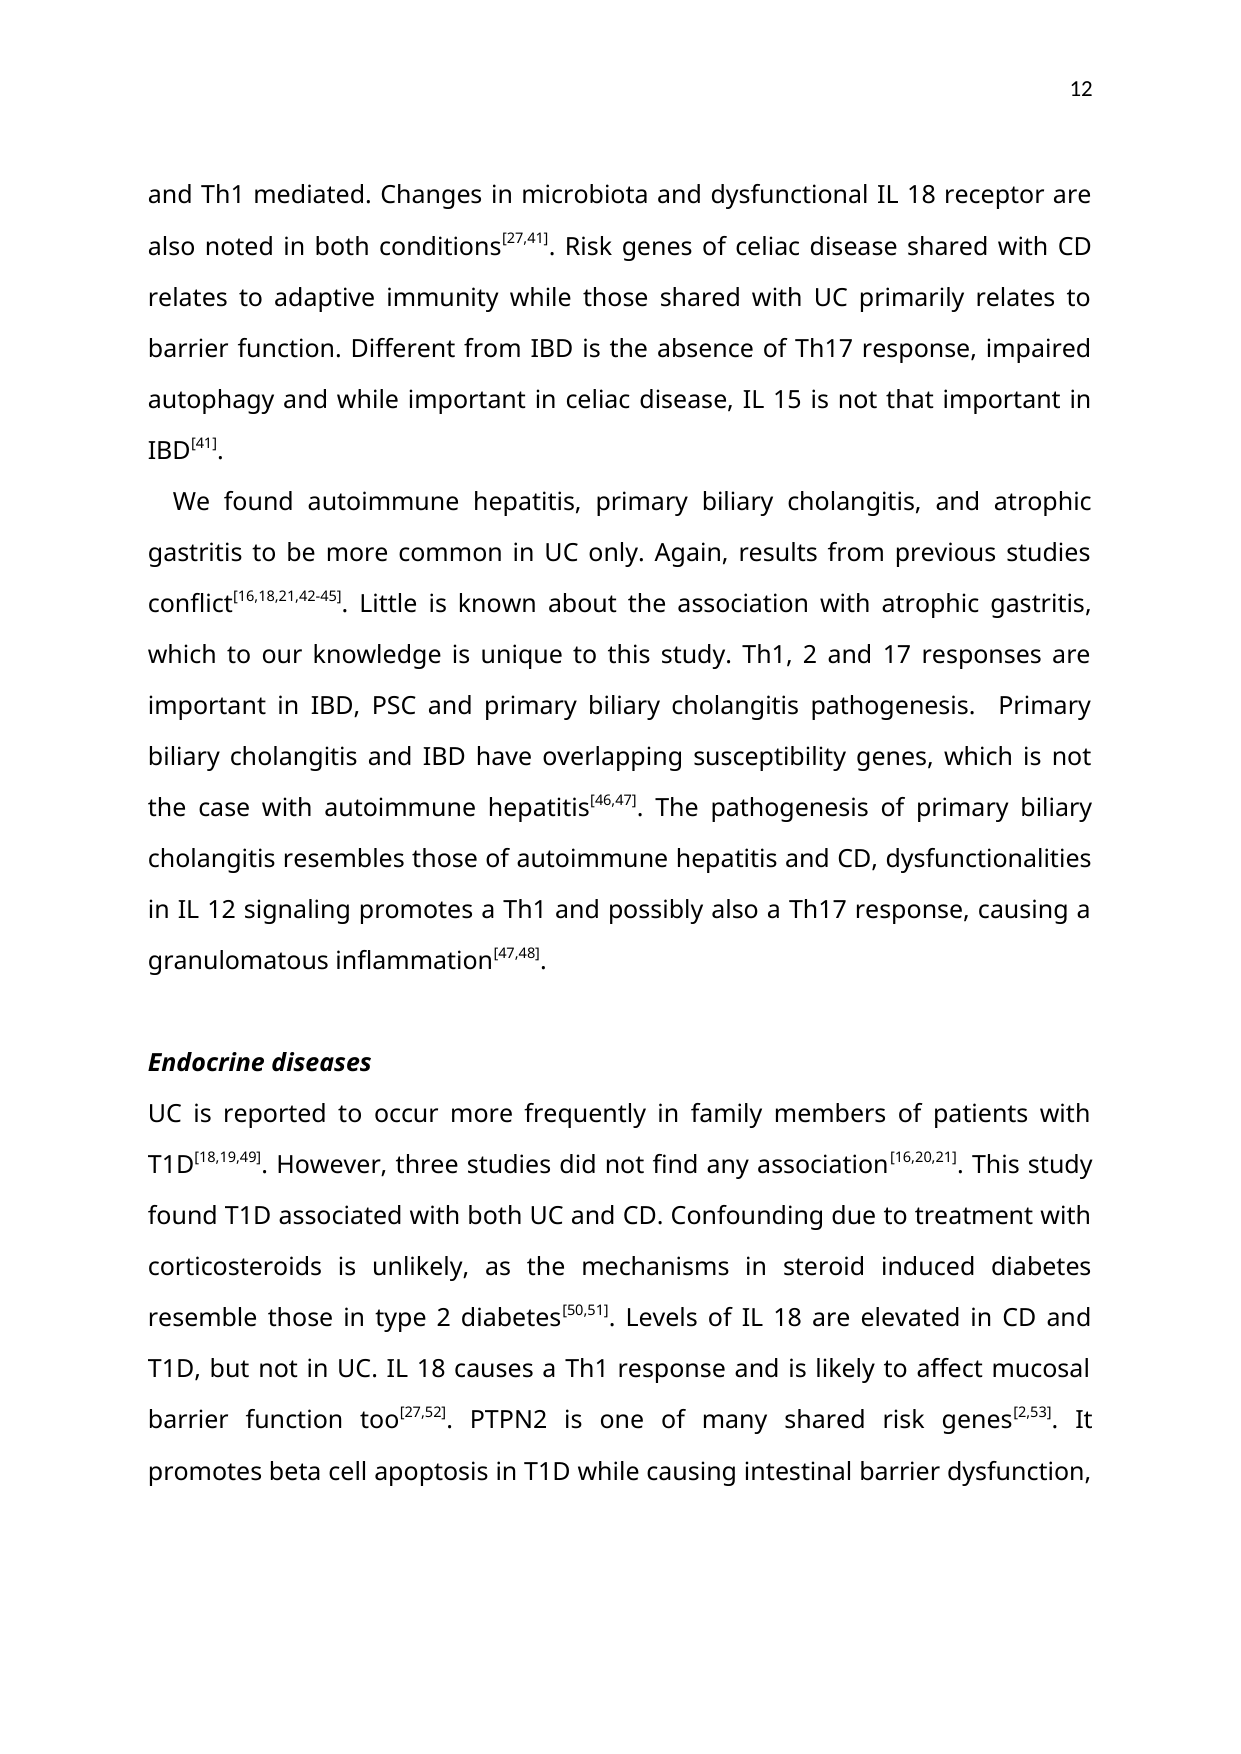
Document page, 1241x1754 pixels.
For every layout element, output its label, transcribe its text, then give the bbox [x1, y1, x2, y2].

text We found autoimmune hepatitis, primary biliary cholangitis, and atrophic gastritis to be more common in UC only. Again, results from previous studies conflict[16,18,21,42-45]. Little is known about the association with atrophic gastritis, which to our knowledge is unique to this study. Th1, 2 and 17 responses are important in IBD, PSC and primary biliary cholangitis pathogenesis. Primary biliary cholangitis and IBD have overlapping susceptibility genes, which is not the case with autoimmune hepatitis[46,47]. The pathogenesis of primary biliary cholangitis resembles those of autoimmune hepatitis and CD, dysfunctionalities in IL 12 signaling promotes a Th1 and possibly also a Th17 response, causing a granulomatous inflammation[47,48]. [148, 483, 1092, 977]
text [148, 1096, 1092, 1487]
text Endocrine diseases [148, 1045, 1092, 1079]
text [148, 177, 1092, 466]
